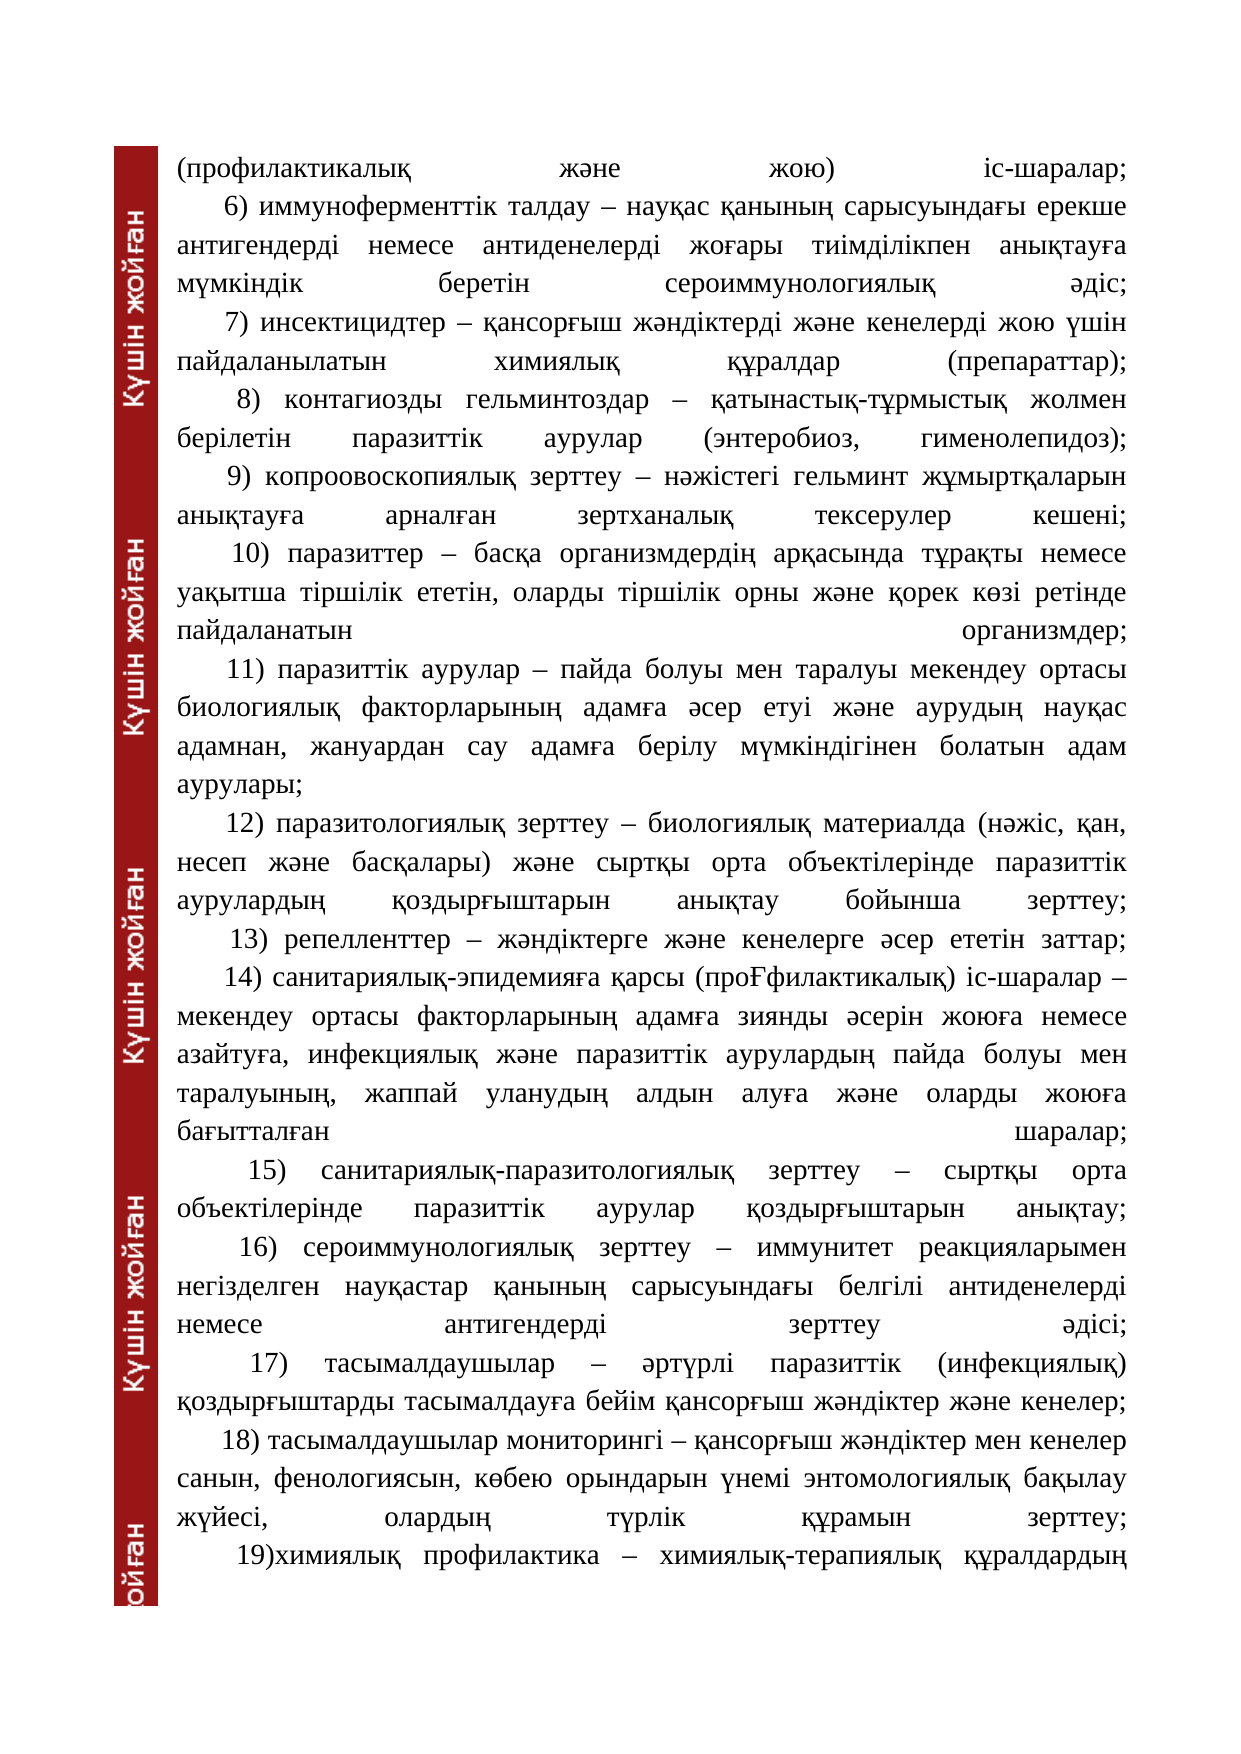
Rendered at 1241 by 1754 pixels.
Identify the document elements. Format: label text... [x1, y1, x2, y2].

picture [114, 1571, 158, 1606]
picture [114, 146, 158, 150]
